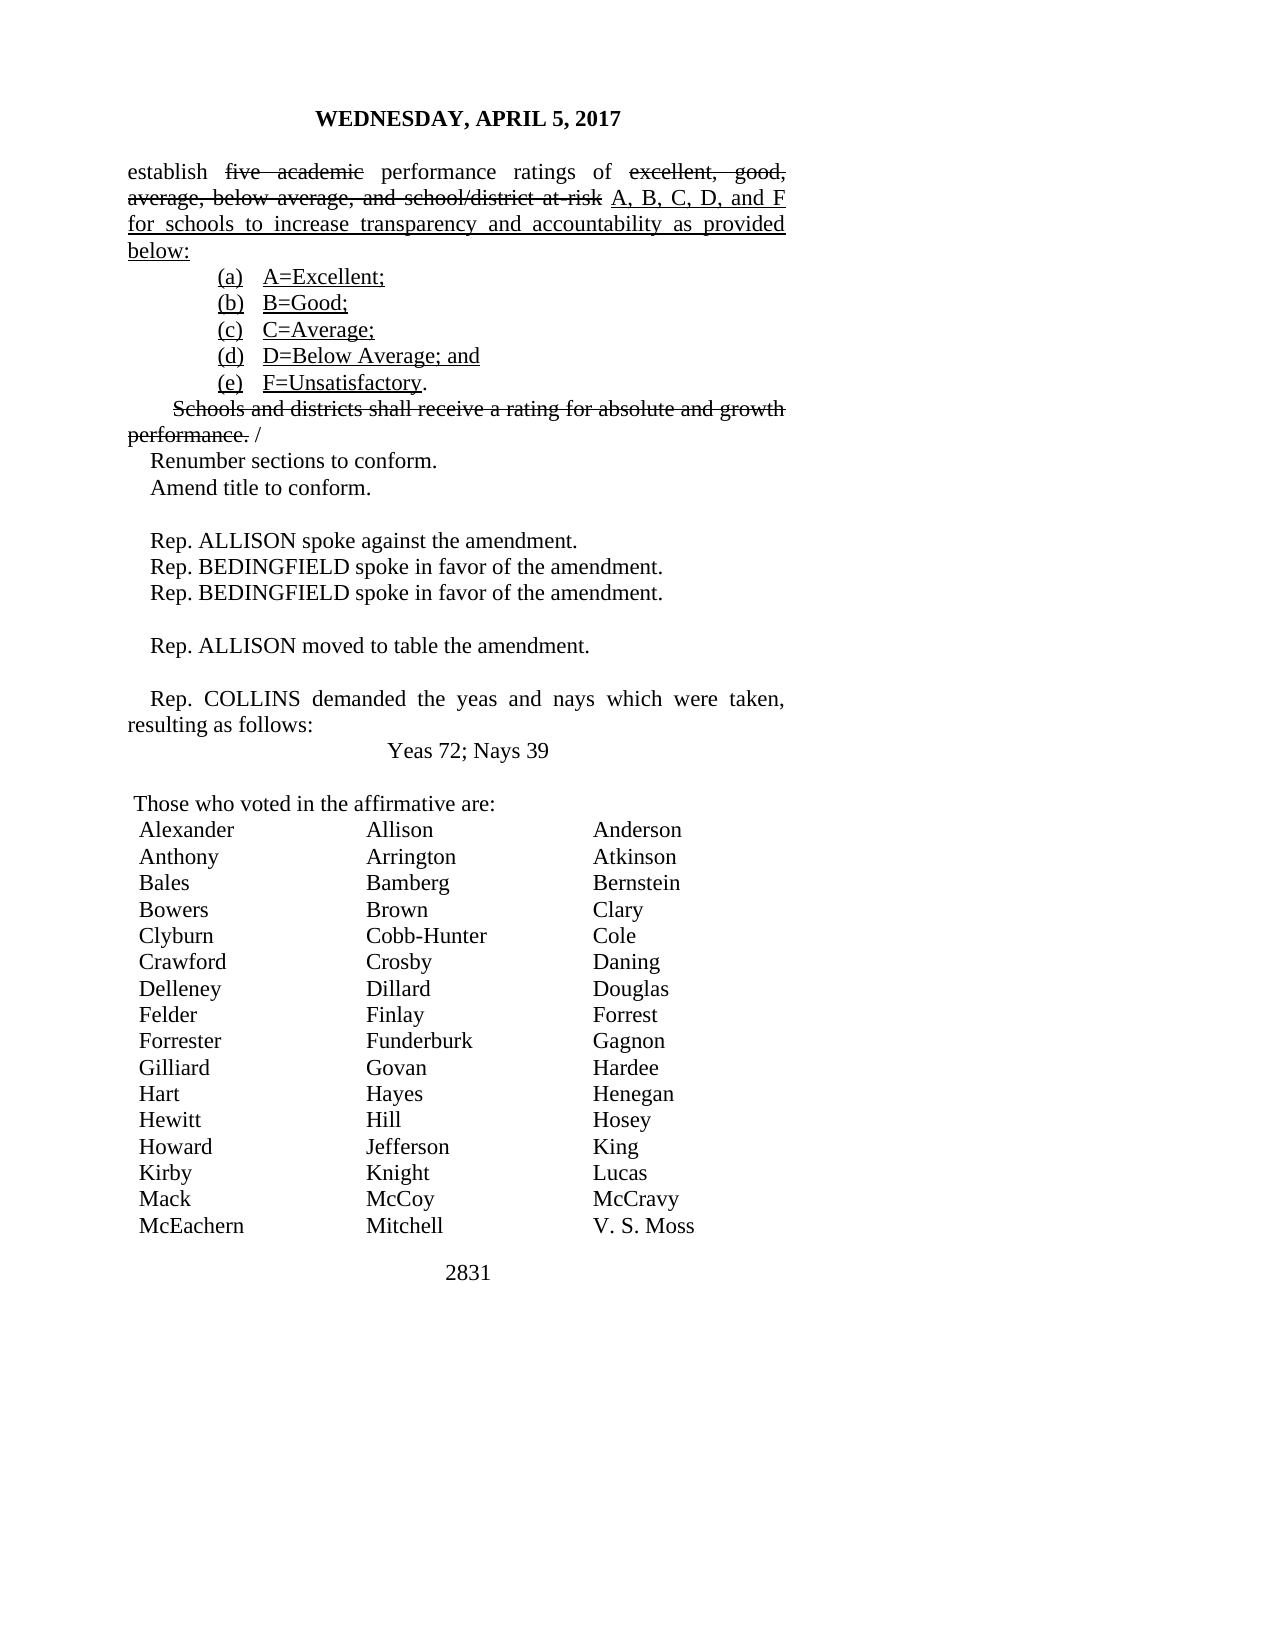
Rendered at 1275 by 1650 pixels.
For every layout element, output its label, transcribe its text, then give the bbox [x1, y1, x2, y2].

table_cell McEachern [128, 1212, 354, 1238]
table_cell Bernstein [581, 869, 808, 896]
text (e) F=Unsatisfactory. [127, 368, 786, 395]
table_cell Arrington [355, 843, 581, 869]
table_cell Brown [355, 896, 581, 922]
text Those who voted in the affirmative are: [127, 790, 786, 817]
text Rep. BEDINGFIELD spoke in favor of the amendment. [127, 553, 786, 579]
table_cell Cobb-Hunter [355, 922, 581, 948]
table_cell Delleney [128, 975, 354, 1001]
table_cell Douglas [581, 975, 808, 1001]
text (d) D=Below Average; and [127, 342, 786, 368]
text Rep. ALLISON moved to table the amendment. [127, 632, 786, 658]
table_cell Bales [128, 869, 354, 896]
table_cell Lucas [581, 1159, 808, 1186]
table_cell Daning [581, 948, 808, 975]
table_cell Crawford [128, 948, 354, 975]
text Renumber sections to conform. [127, 448, 786, 474]
table_cell McCoy [355, 1186, 581, 1212]
text Rep. COLLINS demanded the yeas and nays which were taken, resulting as follows: [127, 685, 786, 737]
table_cell Forrest [581, 1001, 808, 1027]
table_cell Felder [128, 1001, 354, 1027]
table_cell Hart [128, 1080, 354, 1106]
table_cell Funderburk [355, 1028, 581, 1054]
text Amend title to conform. [127, 474, 786, 500]
table_cell Henegan [581, 1080, 808, 1106]
table_cell Kirby [128, 1159, 354, 1186]
text (c) C=Average; [127, 316, 786, 342]
text Rep. ALLISON spoke against the amendment. [127, 527, 786, 553]
table_cell Clyburn [128, 922, 354, 948]
table_cell Knight [355, 1159, 581, 1186]
table_cell Bowers [128, 896, 354, 922]
table_cell Hardee [581, 1054, 808, 1080]
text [127, 158, 786, 233]
table_cell McCravy [581, 1186, 808, 1212]
table_cell Bamberg [355, 869, 581, 896]
table_cell Hewitt [128, 1106, 354, 1133]
text (a) A=Excellent; [127, 263, 786, 289]
table_header Alexander [128, 817, 354, 843]
table_cell Anthony [128, 843, 354, 869]
table_cell Hosey [581, 1106, 808, 1133]
table_header Allison [355, 817, 581, 843]
text Rep. BEDINGFIELD spoke in favor of the amendment. [127, 579, 786, 606]
table_cell Gagnon [581, 1028, 808, 1054]
table_cell Crosby [355, 948, 581, 975]
table_cell Govan [355, 1054, 581, 1080]
table_cell Hayes [355, 1080, 581, 1106]
table_cell Jefferson [355, 1133, 581, 1159]
table_cell Forrester [128, 1028, 354, 1054]
table_cell Howard [128, 1133, 354, 1159]
table_cell Gilliard [128, 1054, 354, 1080]
table_cell Finlay [355, 1001, 581, 1027]
table_cell Mitchell [355, 1212, 581, 1238]
table_cell Dillard [355, 975, 581, 1001]
table_cell King [581, 1133, 808, 1159]
table_cell V. S. Moss [581, 1212, 808, 1238]
text (b) B=Good; [127, 289, 786, 316]
table_header Anderson [581, 817, 808, 843]
table_cell Atkinson [581, 843, 808, 869]
text Schools and districts shall receive a rating for absolute and growth performance. / [127, 395, 786, 448]
table_cell Mack [128, 1186, 354, 1212]
table_cell Cole [581, 922, 808, 948]
text Yeas 72; Nays 39 [127, 737, 786, 764]
table_cell Hill [355, 1106, 581, 1133]
table_cell Clary [581, 896, 808, 922]
